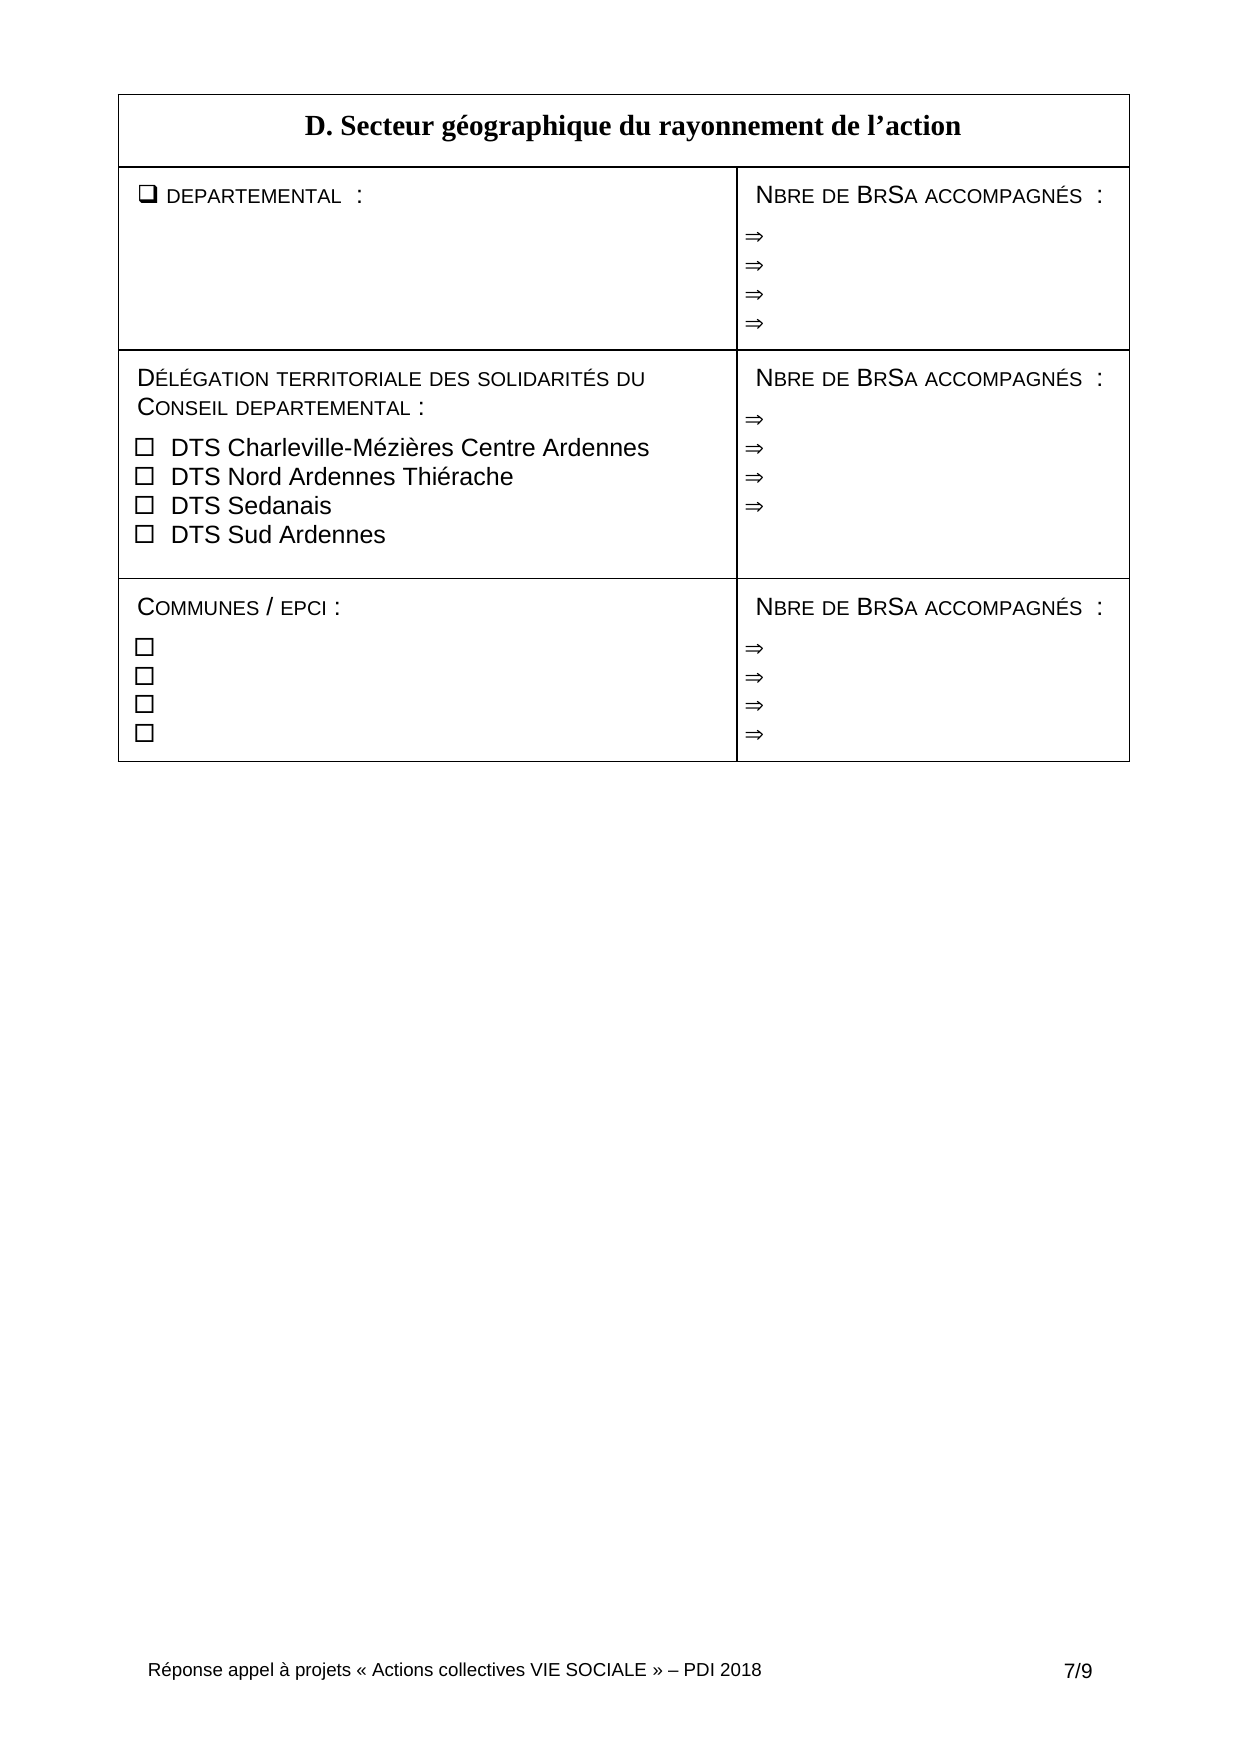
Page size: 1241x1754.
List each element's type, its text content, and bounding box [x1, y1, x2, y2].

table_cell Délégation territoriale des solidarités du Conseil departemental : DTS Charleville-Mézières Centre Ardennes DTS Nord Ardennes Thiérache DTS Sedanais DTS Sud Ardennes [119, 351, 736, 577]
table_header D. Secteur géographique du rayonnement de l’action [119, 95, 1129, 166]
table_cell Communes / epci : [119, 579, 736, 761]
table_cell Nbre de BrSa accompagnés : [738, 351, 1129, 577]
table_cell departemental : [119, 168, 736, 349]
table_cell Nbre de BrSa accompagnés : [738, 168, 1129, 349]
table_cell Nbre de BrSa accompagnés : [738, 579, 1129, 761]
